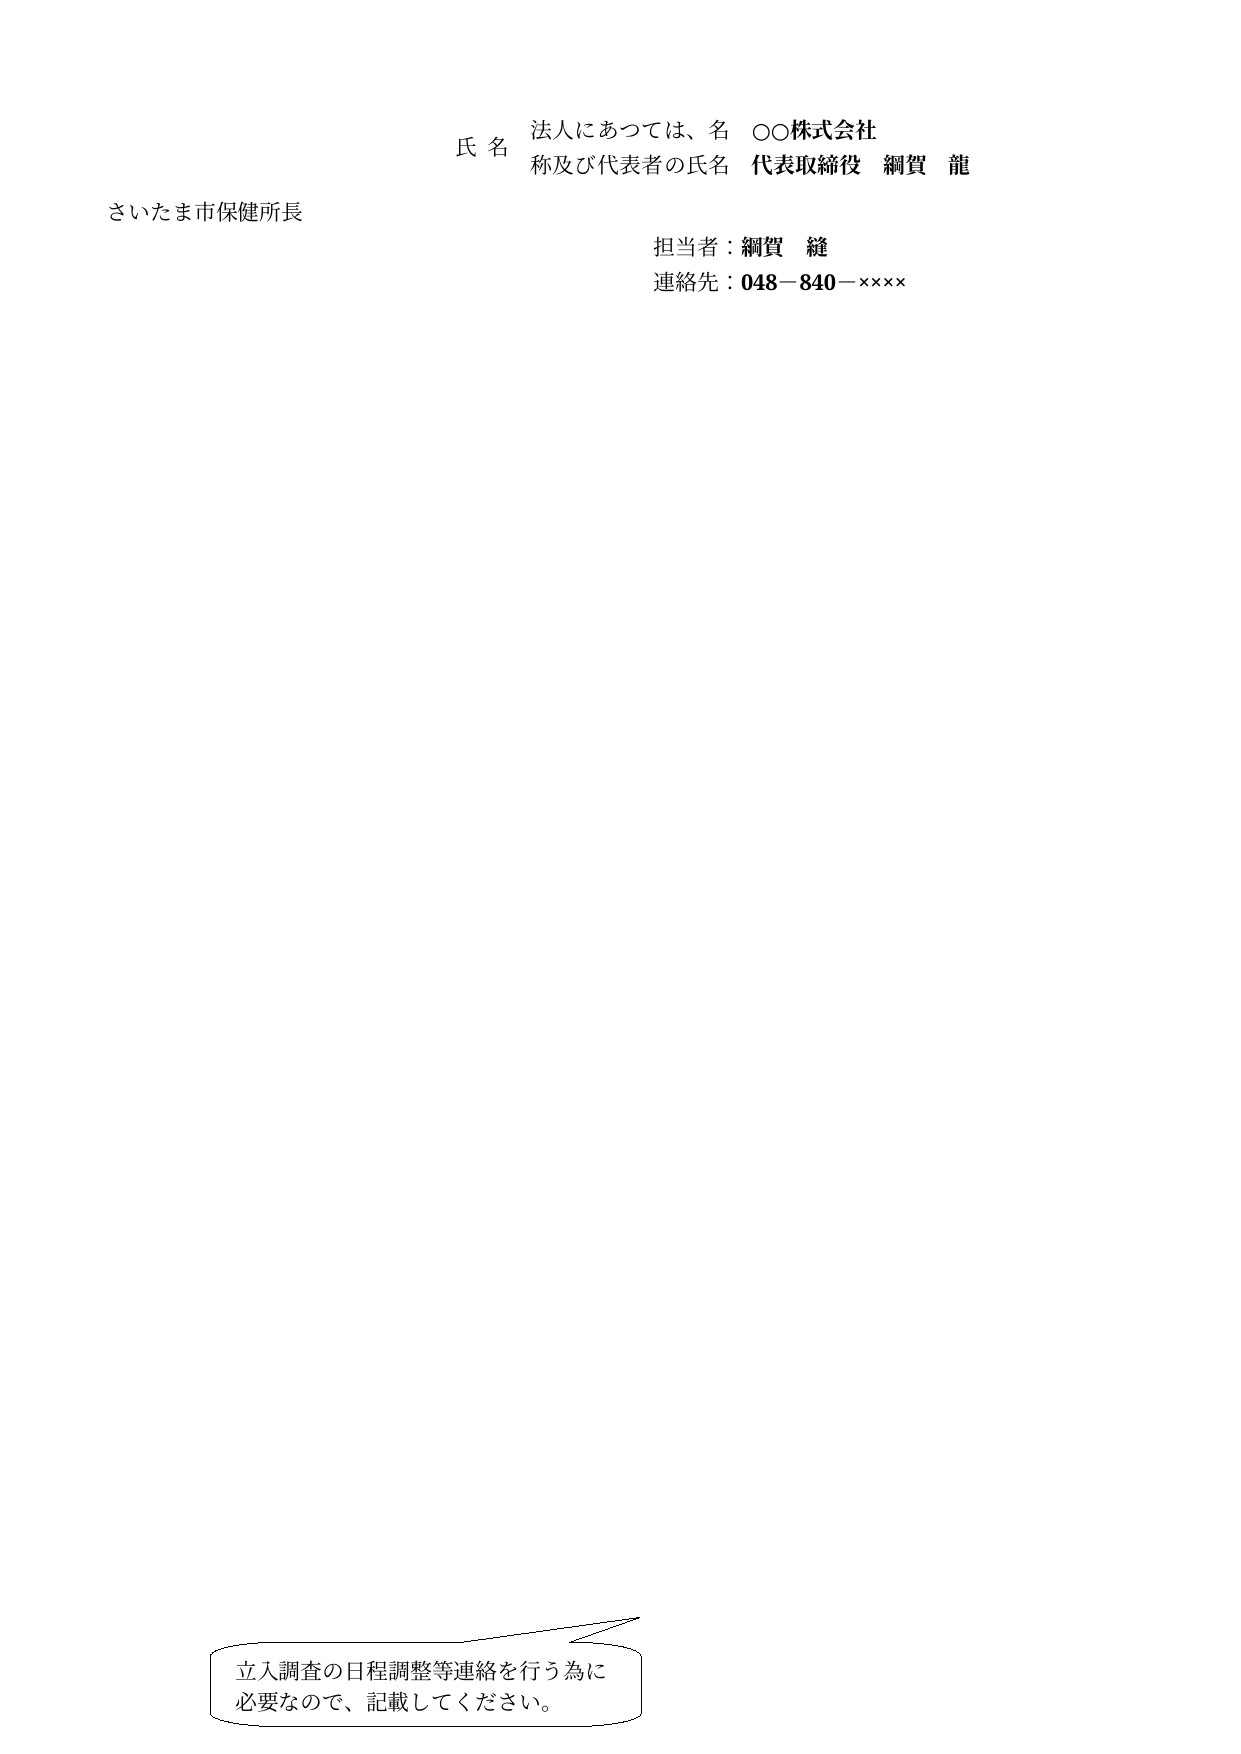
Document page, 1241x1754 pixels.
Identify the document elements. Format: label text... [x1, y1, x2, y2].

text 連絡先：048－840－×××× [106, 263, 1134, 298]
table_cell 法人にあつては、名称及び代表者の氏名 [520, 112, 741, 181]
text 担当者：綱賀 縫 [106, 228, 1134, 263]
text さいたま市保健所長 [106, 194, 1134, 228]
table_cell ○○株式会社 代表取締役 綱賀 龍 [741, 112, 1125, 181]
table_cell 氏名 [106, 112, 520, 181]
